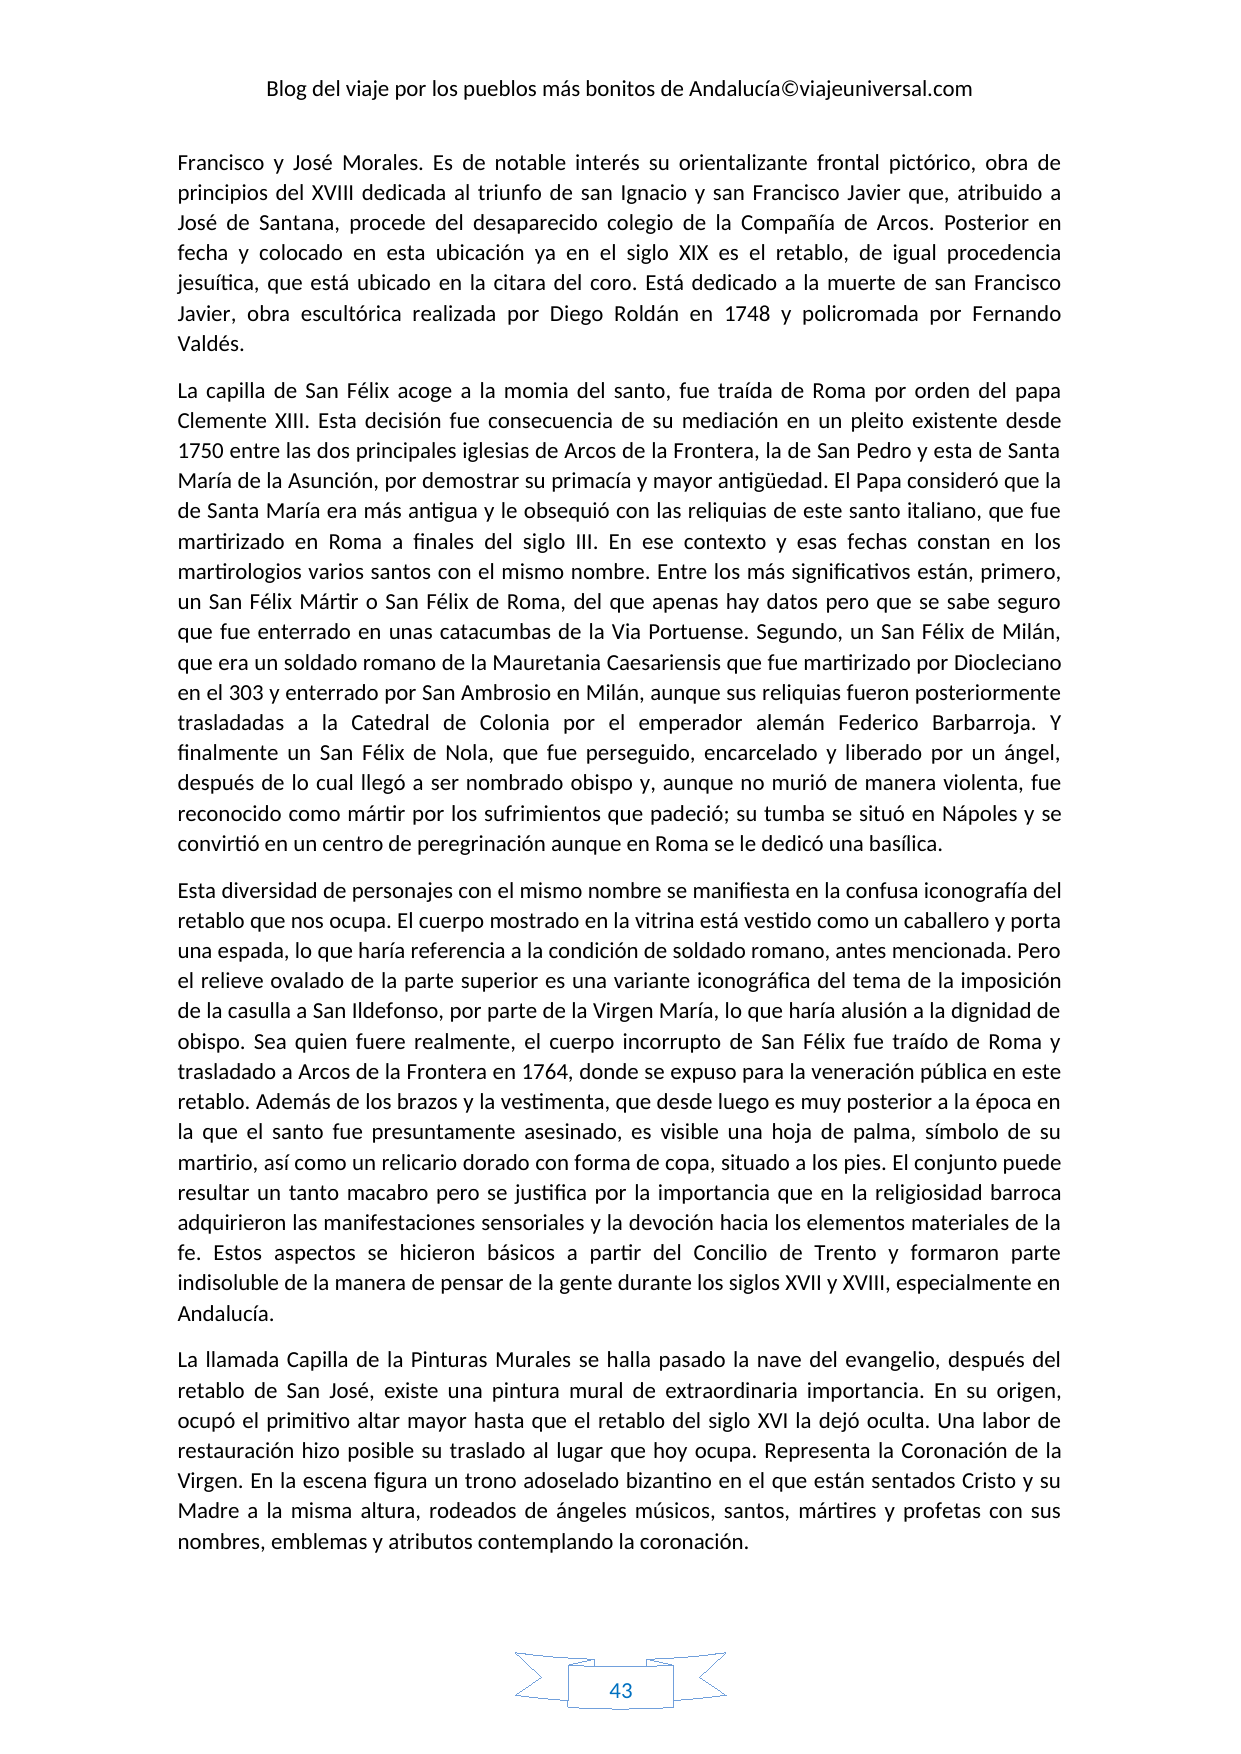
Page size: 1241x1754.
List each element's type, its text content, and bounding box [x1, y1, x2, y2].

text La capilla de San Félix acoge a la momia del santo, fue traída de Roma por orden del papa Clemente XIII. Esta decisión fue consecuencia de su mediación en un pleito existente desde 1750 entre las dos principales iglesias de Arcos de , la de San Pedro y esta de Santa María de , por demostrar su primacía y mayor antigüedad. El Papa consideró que la de Santa María era más antigua y le obsequió con las reliquias de este santo italiano, que fue martirizado en Roma a finales del siglo III. En ese contexto y esas fechas constan en los martirologios varios santos con el mismo nombre. Entre los más significativos están, primero, un San Félix Mártir o San Félix de Roma, del que apenas hay datos pero que se sabe seguro que fue enterrado en unas catacumbas de Segundo, un San Félix de Milán, que era un soldado romano de que fue martirizado por Diocleciano en el 303 y enterrado por San Ambrosio en Milán, aunque sus reliquias fueron posteriormente trasladadas a de Colonia por el emperador alemán Federico Barbarroja. Y finalmente un San Félix de Nola, que fue perseguido, encarcelado y liberado por un ángel, después de lo cual llegó a ser nombrado obispo y, aunque no murió de manera violenta, fue reconocido como mártir por los sufrimientos que padeció; su tumba se situó en Nápoles y se convirtió en un centro de peregrinación aunque en Roma se le dedicó una basílica. [177, 376, 1063, 857]
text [177, 148, 1063, 357]
text Esta diversidad de personajes con el mismo nombre se manifiesta en la confusa iconografía del retablo que nos ocupa. El cuerpo mostrado en la vitrina está vestido como un caballero y porta una espada, lo que haría referencia a la condición de soldado romano, antes mencionada. Pero el relieve ovalado de la parte superior es una variante iconográfica del tema de la imposición de la casulla a San Ildefonso, por parte de , lo que haría alusión a la dignidad de obispo. Sea quien fuere realmente, el cuerpo incorrupto de San Félix fue traído de Roma y trasladado a Arcos de en 1764, donde se expuso para la veneración pública en este retablo. Además de los brazos y la vestimenta, que desde luego es muy posterior a la época en la que el santo fue presuntamente asesinado, es visible una hoja de palma, símbolo de su martirio, así como un relicario dorado con forma de copa, situado a los pies. El conjunto puede resultar un tanto macabro pero se justifica por la importancia que en la religiosidad barroca adquirieron las manifestaciones sensoriales y la devoción hacia los elementos materiales de la fe. Estos aspectos se hicieron básicos a partir del Concilio de Trento y formaron parte indisoluble de la manera de pensar de la gente durante los siglos XVII y XVIII, especialmente en Andalucía. [177, 876, 1063, 1327]
text La llamada Capilla de se halla pasado la nave del evangelio, después del retablo de San José, existe una pintura mural de extraordinaria importancia. En su origen, ocupó el primitivo altar mayor hasta que el retablo del siglo XVI la dejó oculta. Una labor de restauración hizo posible su traslado al lugar que hoy ocupa. Representa de la escena figura un trono adoselado bizantino en el que están sentados Cristo y su Madre a la misma altura, rodeados de ángeles músicos, santos, mártires y profetas con sus nombres, emblemas y atributos contemplando la coronación. [177, 1346, 1063, 1555]
